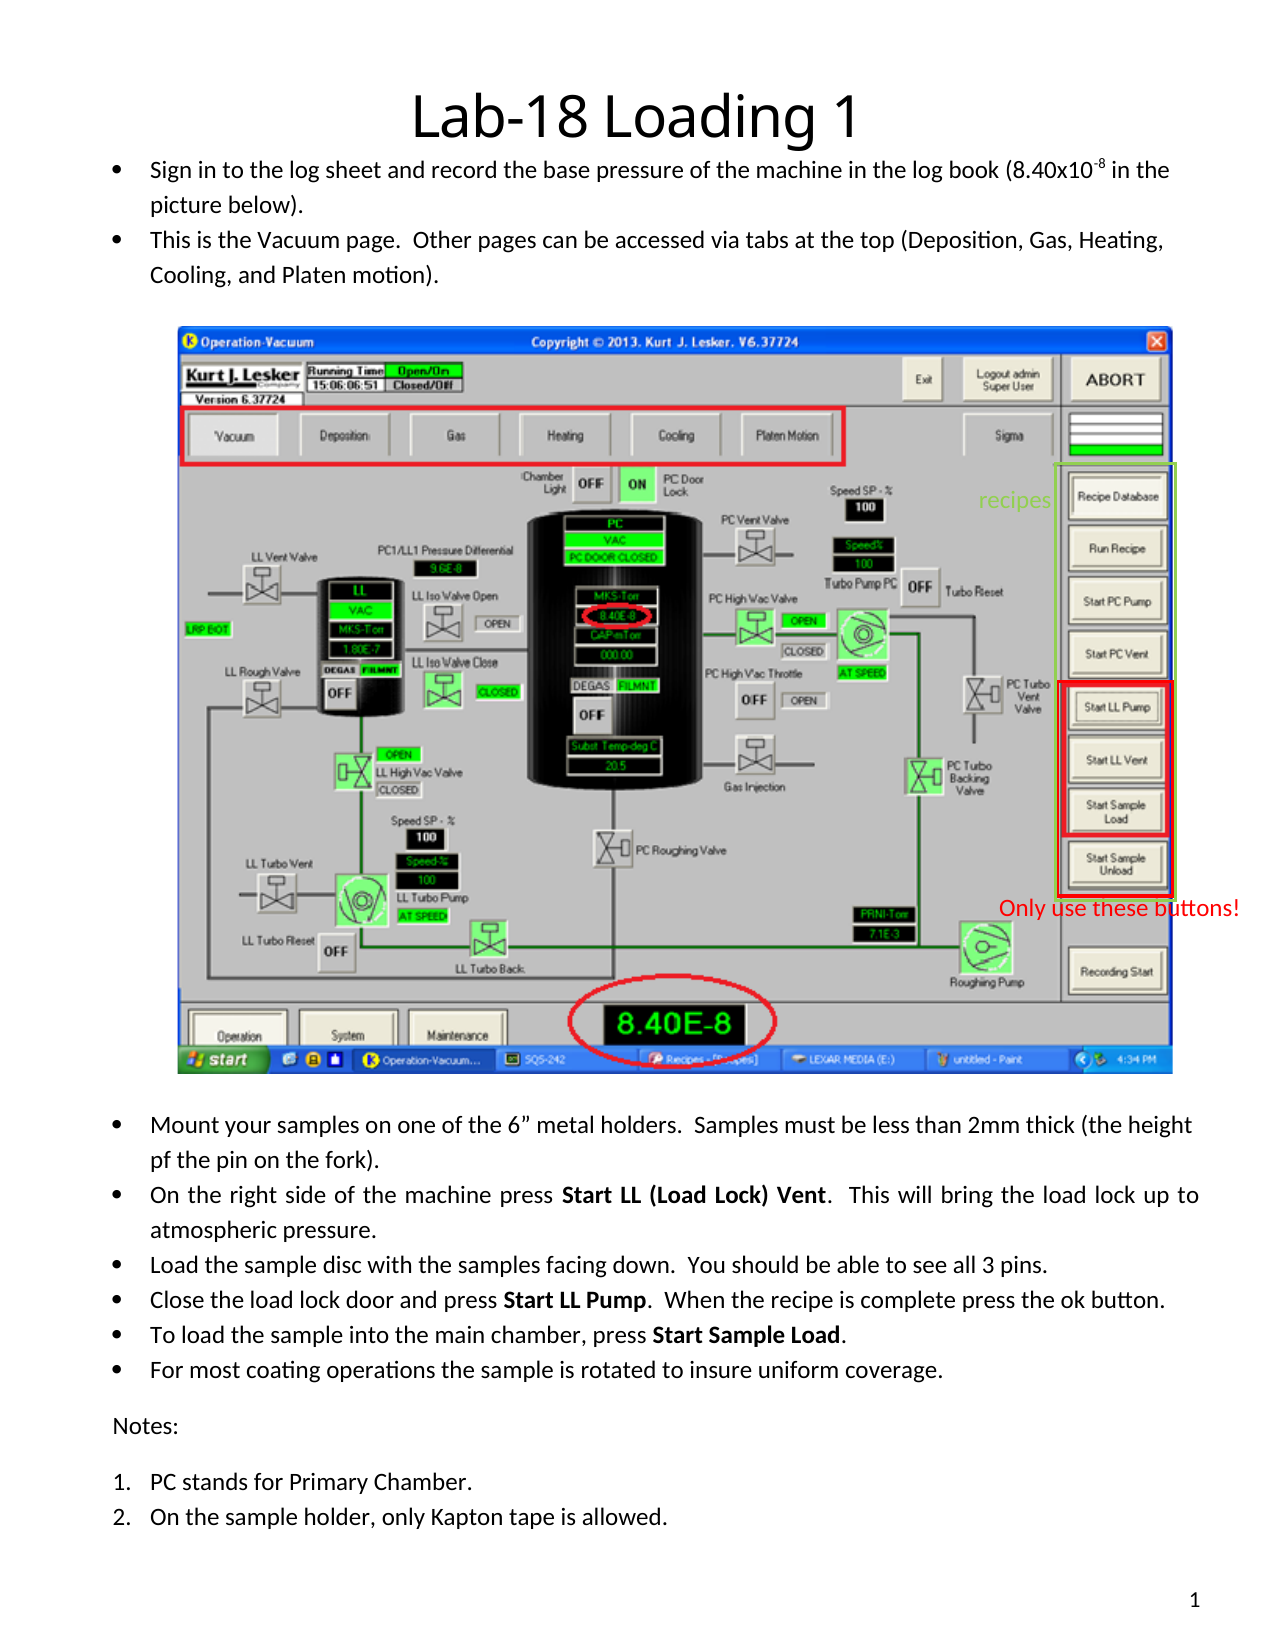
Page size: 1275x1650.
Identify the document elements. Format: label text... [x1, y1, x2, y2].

list Sign in to the log sheet and record the base pressure of the machine in the log book (8.40x10-8 in the picture below). [112, 154, 1200, 220]
picture [1059, 683, 1171, 894]
picture [177, 326, 1173, 1074]
list Mount your samples on one of the 6” metal holders. Samples must be less than 2mm thick (the height pf the pin on the fork). [112, 1109, 1200, 1175]
text Notes: [112, 1410, 1200, 1441]
picture [1158, 906, 1164, 914]
picture [1057, 465, 1173, 680]
list For most coating operations the sample is rotated to insure uniform coverage. [112, 1354, 1200, 1385]
list PC stands for Primary Chamber. [112, 1466, 1200, 1497]
list Close the load lock door and press Start LL Pump. When the recipe is complete press the ok button. [112, 1284, 1200, 1315]
list To load the sample into the main chamber, press Start Sample Load. [112, 1319, 1200, 1350]
list On the right side of the machine press Start LL (Load Lock) Vent. This will bring the load lock up to atmospheric pressure. [112, 1179, 1200, 1245]
list On the sample holder, only Kapton tape is allowed. [112, 1501, 1200, 1532]
list This is the Vacuum page. Other pages can be accessed via tabs at the top (Deposition, Gas, Heating, Cooling, and Platen motion). [112, 224, 1200, 322]
title Lab-18 Loading 1 [75, 75, 1200, 154]
list Load the sample disc with the samples facing down. You should be able to see all 3 pins. [112, 1249, 1200, 1280]
